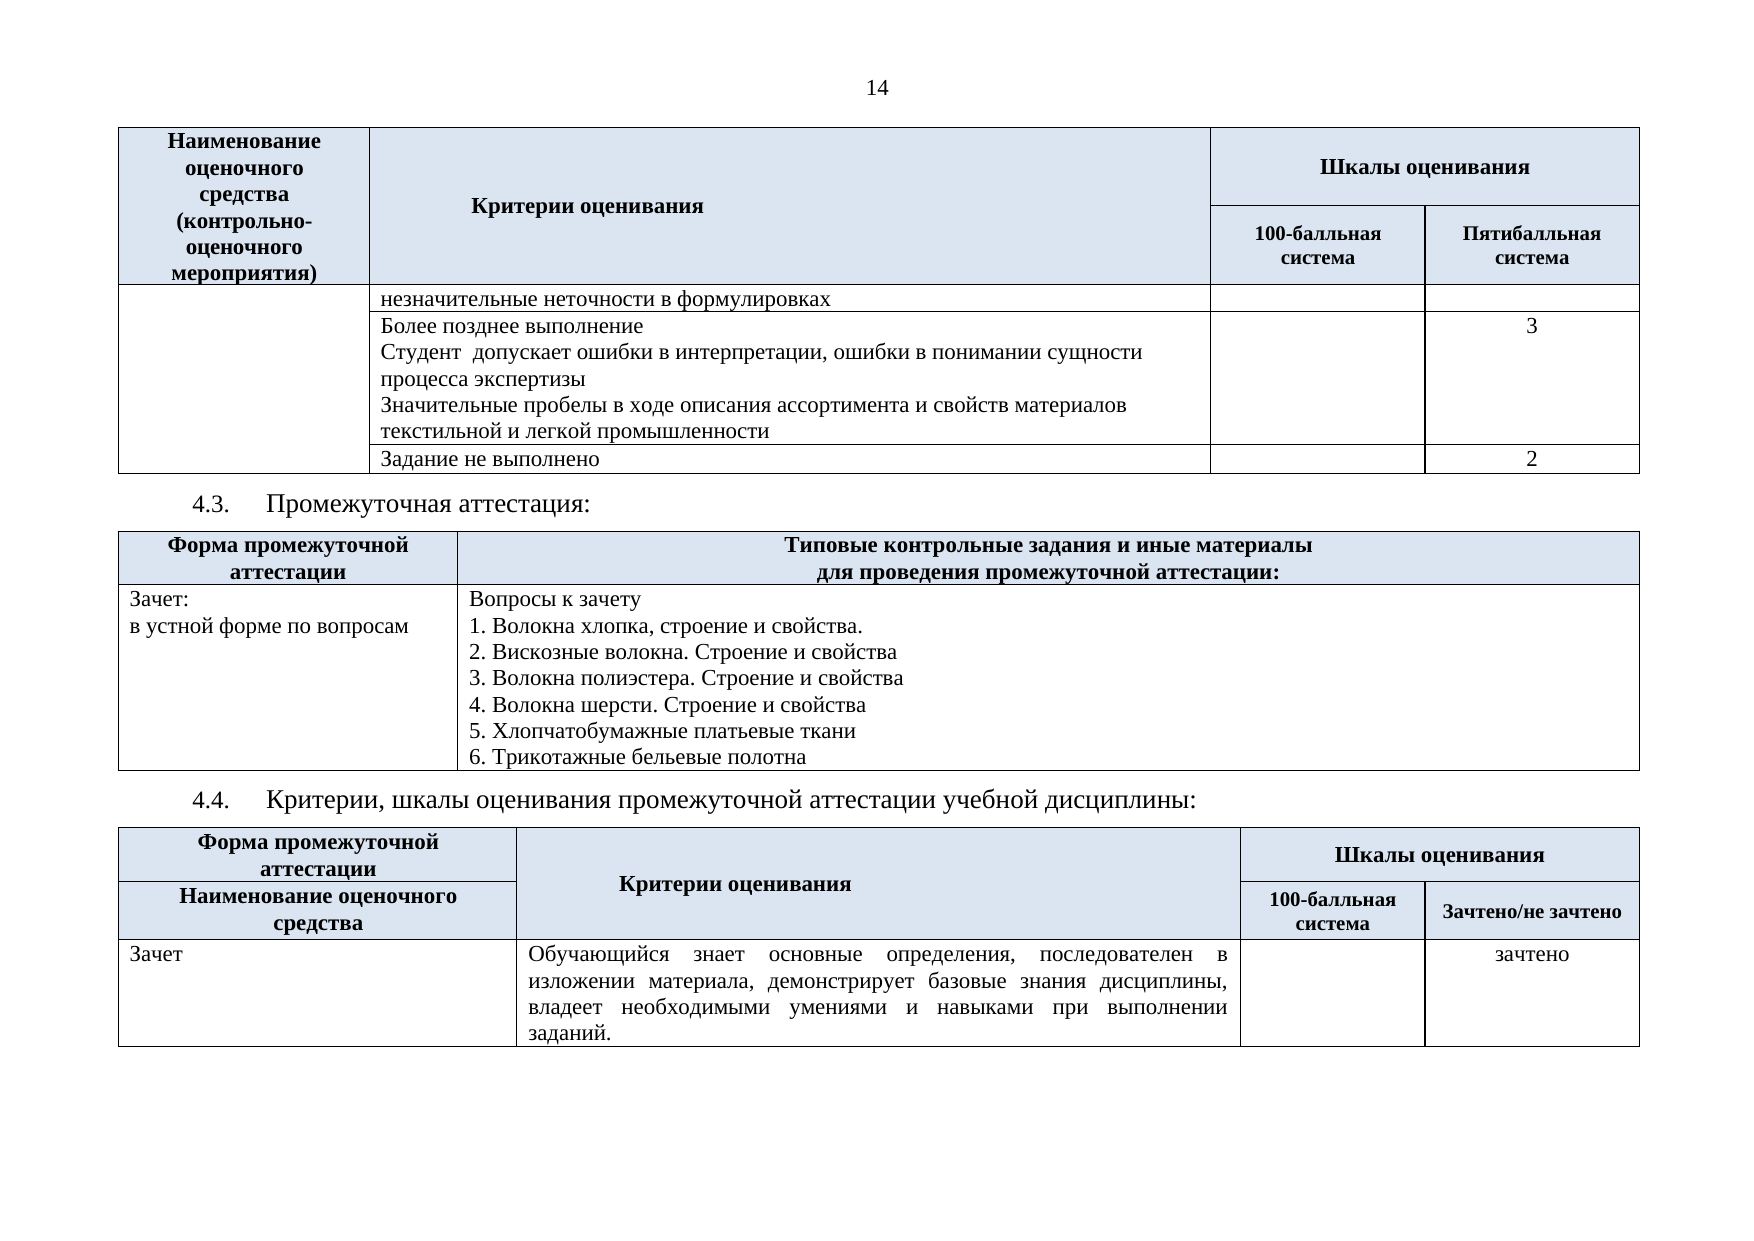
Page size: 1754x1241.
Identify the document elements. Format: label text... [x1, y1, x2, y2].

table_cell 3 [1426, 312, 1639, 444]
table_cell Зачет: в устной форме по вопросам [119, 585, 457, 770]
table_cell Задание не выполнено [370, 445, 1210, 473]
table_cell Более позднее выполнение Студент допускает ошибки в интерпретации, ошибки в понимании сущности процесса экспертизы Значительные пробелы в ходе описания ассортимента и свойств материалов текстильной и легкой промышленности [370, 312, 1210, 444]
table_cell Зачтено/не зачтено [1426, 882, 1639, 939]
table_header Наименование оценочного средства (контрольно-оценочного мероприятия) [119, 128, 369, 284]
table_cell Зачет [119, 940, 516, 1046]
table_cell Наименование оценочного средства [119, 882, 516, 939]
table_cell зачтено [1426, 940, 1639, 1046]
table_cell Пятибалльная система [1426, 206, 1639, 284]
table_header Форма промежуточной аттестации [119, 828, 516, 881]
table_cell [1211, 445, 1424, 473]
table_cell 2 [1426, 445, 1639, 473]
table_cell 100-балльная система [1211, 206, 1424, 284]
table_cell Обучающийся знает основные определения, последователен в изложении материала, демонстрирует базовые знания дисциплины, владеет необходимыми умениями и навыками при выполнении заданий. [517, 940, 1240, 1046]
table_cell [1211, 312, 1424, 444]
subtitle Критерии, шкалы оценивания промежуточной аттестации учебной дисциплины: [192, 783, 1636, 814]
table_header Критерии оценивания [370, 128, 1210, 284]
table_cell [1211, 285, 1424, 311]
table_cell 4 [1426, 285, 1639, 311]
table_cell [370, 285, 1210, 311]
table_header Типовые контрольные задания и иные материалы для проведения промежуточной аттестации: [458, 532, 1639, 584]
table_cell 100-балльная система [1241, 882, 1424, 939]
table_header Форма промежуточной аттестации [119, 532, 457, 584]
table_header Шкалы оценивания [1241, 828, 1639, 881]
table_header Шкалы оценивания [1211, 128, 1639, 205]
subtitle Промежуточная аттестация: [192, 487, 1636, 518]
table_cell [1241, 940, 1424, 1046]
table_header Критерии оценивания [517, 828, 1240, 939]
table_cell Вопросы к зачету 1. Волокна хлопка, строение и свойства. 2. Вискозные волокна. Строение и свойства 3. Волокна полиэстера. Строение и свойства 4. Волокна шерсти. Строение и свойства 5. Хлопчатобумажные платьевые ткани 6. Трикотажные бельевые полотна [458, 585, 1639, 770]
